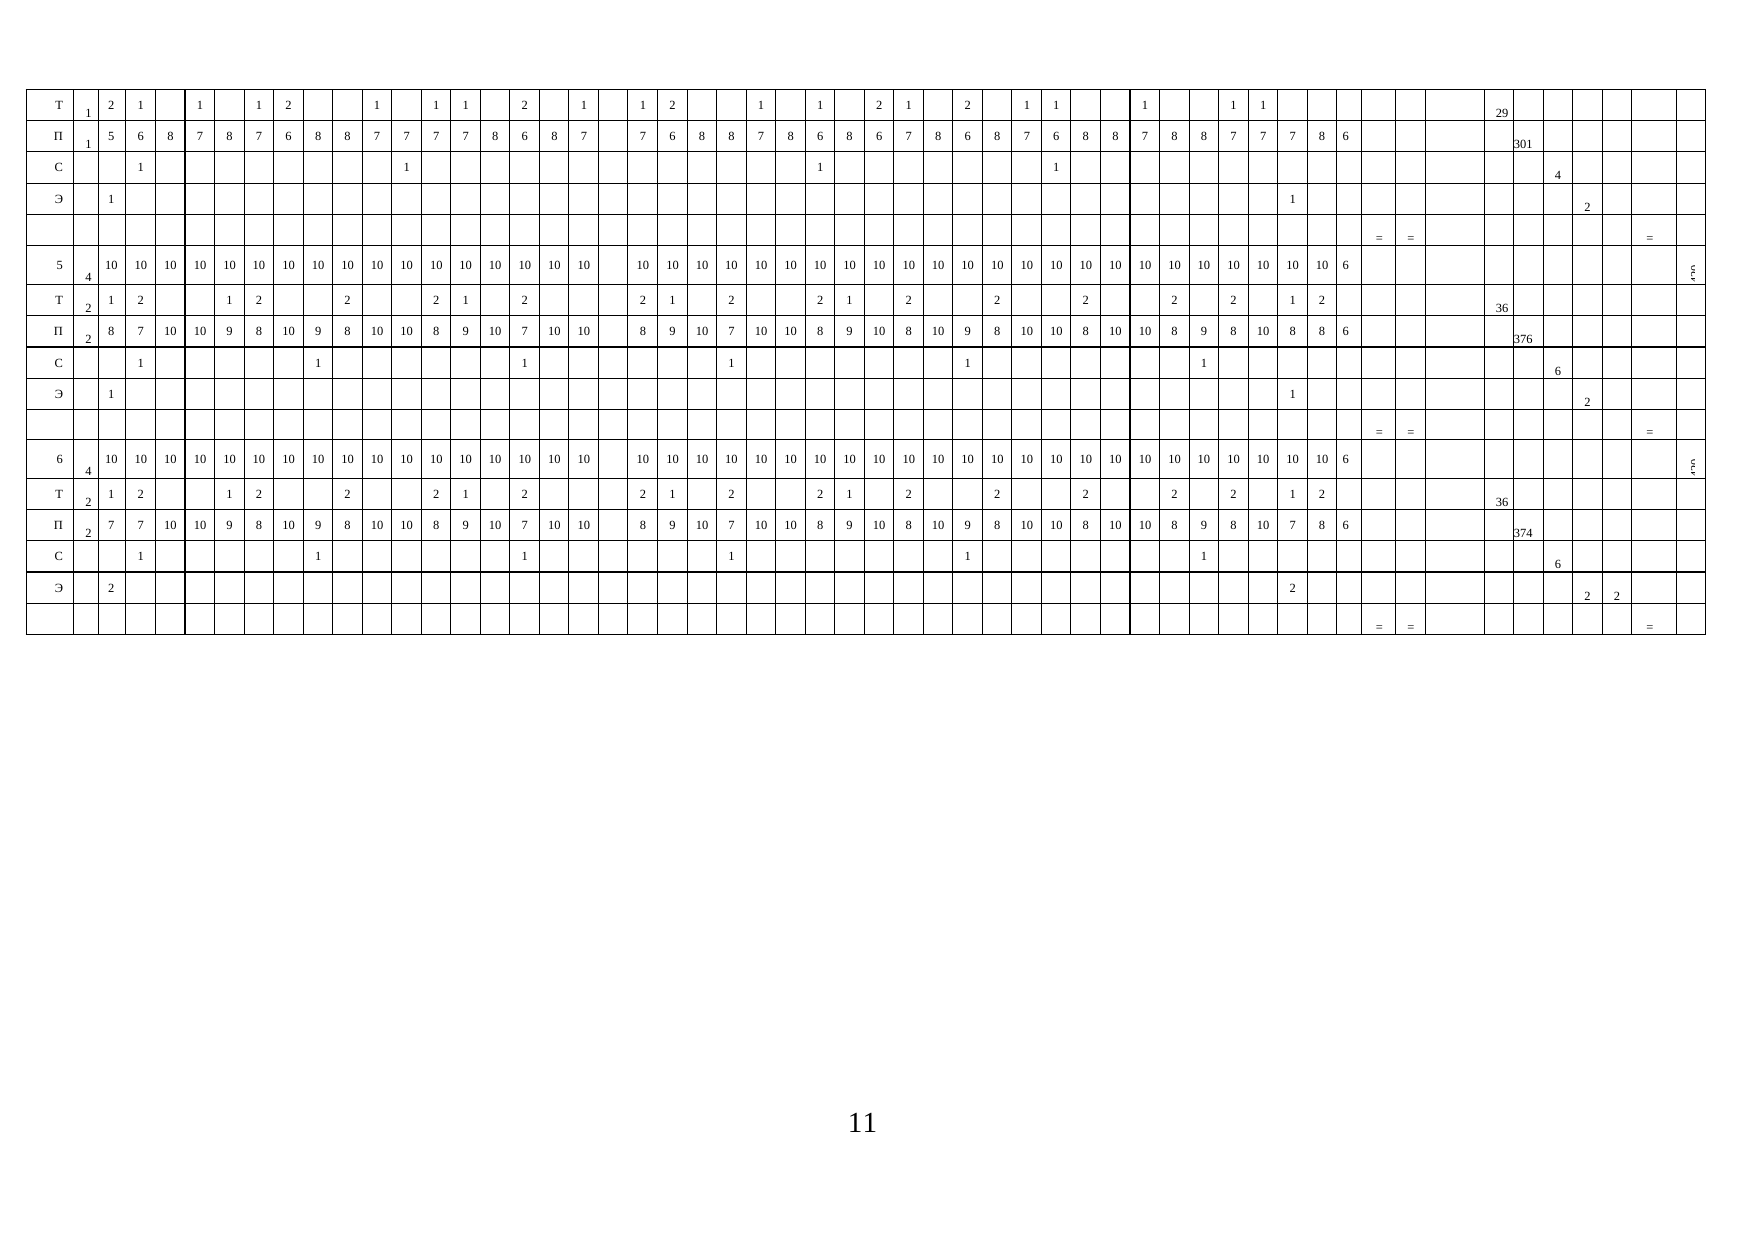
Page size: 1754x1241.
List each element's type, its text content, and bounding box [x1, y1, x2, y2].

table_cell [1573, 440, 1602, 478]
table_cell [776, 479, 805, 509]
table_cell [1131, 285, 1159, 315]
table_cell [953, 215, 982, 245]
table_cell 10 [1071, 246, 1100, 284]
table_cell [422, 184, 450, 214]
table_cell 6 [865, 121, 893, 151]
table_cell [1396, 285, 1425, 315]
table_cell [1042, 410, 1070, 439]
table_cell 10 [304, 440, 332, 478]
table_cell [717, 215, 746, 245]
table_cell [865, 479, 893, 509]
table_cell 2 [126, 285, 155, 315]
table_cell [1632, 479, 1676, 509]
table_cell [599, 348, 627, 378]
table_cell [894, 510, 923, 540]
table_cell [1426, 215, 1484, 245]
table_cell 10 [215, 246, 244, 284]
table_cell 10 [1249, 246, 1277, 284]
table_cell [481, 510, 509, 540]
table_cell [1101, 285, 1129, 315]
table_cell 10 [894, 440, 923, 478]
table_cell 2 [628, 285, 657, 315]
table_cell [74, 184, 98, 214]
table_cell [865, 379, 893, 409]
table_cell [835, 215, 864, 245]
table_cell [1160, 90, 1189, 120]
table_cell [865, 410, 893, 439]
table_cell 10 [245, 440, 273, 478]
table_cell [540, 184, 568, 214]
table_cell 1 [747, 90, 775, 120]
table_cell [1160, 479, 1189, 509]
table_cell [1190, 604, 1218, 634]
table_cell [540, 90, 568, 120]
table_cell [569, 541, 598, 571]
table_cell [245, 348, 273, 378]
table_cell [333, 152, 362, 182]
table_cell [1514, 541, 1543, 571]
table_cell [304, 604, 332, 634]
table_cell 6 [806, 121, 834, 151]
table_cell [1337, 152, 1361, 182]
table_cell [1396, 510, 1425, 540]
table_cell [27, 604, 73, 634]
table_cell 8 [1308, 316, 1336, 346]
table_cell [1042, 348, 1070, 378]
table_cell 5 [99, 121, 125, 151]
table_cell [1042, 215, 1070, 245]
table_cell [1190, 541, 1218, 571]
table_cell [776, 379, 805, 409]
table_cell 10 [924, 316, 952, 346]
table_cell 10 [806, 440, 834, 478]
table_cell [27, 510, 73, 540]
table_cell [392, 90, 421, 120]
table_cell 9 [215, 316, 244, 346]
table_cell = [1396, 410, 1425, 439]
table_cell 7 [422, 121, 450, 151]
table_cell [215, 410, 244, 439]
table_cell 10 [835, 246, 864, 284]
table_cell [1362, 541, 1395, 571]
table_cell [894, 410, 923, 439]
table_cell [1101, 215, 1129, 245]
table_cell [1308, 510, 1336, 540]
table_cell [422, 152, 450, 182]
table_cell 10 [99, 440, 125, 478]
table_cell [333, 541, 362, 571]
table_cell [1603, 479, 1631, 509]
table_cell [776, 184, 805, 214]
table_cell 1 [1278, 379, 1307, 409]
table_cell [1514, 285, 1543, 315]
table_cell [1396, 440, 1425, 478]
table_cell 10 [983, 246, 1011, 284]
table_cell [1219, 348, 1248, 378]
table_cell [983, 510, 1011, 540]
table_cell [1514, 348, 1543, 378]
table_cell [1514, 215, 1543, 245]
table_cell [1249, 285, 1277, 315]
table_cell [806, 215, 834, 245]
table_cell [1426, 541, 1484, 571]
table_cell [1632, 121, 1676, 151]
table_cell [99, 410, 125, 439]
table_cell [304, 410, 332, 439]
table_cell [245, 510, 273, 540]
table_cell 2 [1308, 285, 1336, 315]
table_cell 1 [1042, 152, 1070, 182]
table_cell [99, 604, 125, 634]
table_cell [1485, 379, 1513, 409]
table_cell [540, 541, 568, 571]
table_cell [215, 215, 244, 245]
table_cell [156, 152, 184, 182]
table_cell [1544, 379, 1572, 409]
table_cell [1362, 121, 1395, 151]
table_cell [628, 152, 657, 182]
table_cell [1544, 285, 1572, 315]
table_cell [717, 90, 746, 120]
table_cell [304, 379, 332, 409]
table_cell [1603, 316, 1631, 346]
table_cell [776, 348, 805, 378]
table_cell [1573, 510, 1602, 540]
table_cell [1219, 152, 1248, 182]
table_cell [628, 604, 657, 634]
table_cell 8 [1308, 121, 1336, 151]
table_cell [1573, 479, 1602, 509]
table_cell [540, 215, 568, 245]
table_cell [1396, 184, 1425, 214]
table_cell [1337, 215, 1361, 245]
table_cell [274, 410, 303, 439]
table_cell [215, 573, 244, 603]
table_cell 8 [717, 121, 746, 151]
table_cell [983, 152, 1011, 182]
table_cell 10 [1101, 440, 1129, 478]
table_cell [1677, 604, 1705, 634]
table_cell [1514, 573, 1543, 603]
table_cell [1485, 440, 1513, 478]
table_cell 8 [215, 121, 244, 151]
table_cell [1337, 410, 1361, 439]
table_cell 10 [540, 316, 568, 346]
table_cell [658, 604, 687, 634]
table_cell [1677, 90, 1705, 120]
table_cell [1632, 246, 1676, 284]
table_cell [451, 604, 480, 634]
table_cell [747, 215, 775, 245]
table_cell [1012, 410, 1041, 439]
table_cell 2 [1573, 184, 1602, 214]
table_cell 1 [126, 348, 155, 378]
table_cell [481, 90, 509, 120]
table_cell 10 [126, 246, 155, 284]
table_cell 2 [1071, 285, 1100, 315]
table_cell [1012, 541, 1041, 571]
table_cell [1485, 121, 1513, 151]
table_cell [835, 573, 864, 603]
table_cell 10 [392, 440, 421, 478]
table_cell 6 [126, 121, 155, 151]
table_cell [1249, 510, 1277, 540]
table_cell 10 [865, 440, 893, 478]
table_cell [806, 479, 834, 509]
table_cell 10 [658, 246, 687, 284]
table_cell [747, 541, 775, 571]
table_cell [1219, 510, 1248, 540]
table_cell [806, 379, 834, 409]
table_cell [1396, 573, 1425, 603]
table_cell [1362, 90, 1395, 120]
table_cell [1308, 90, 1336, 120]
table_cell [1677, 285, 1705, 315]
table_cell [245, 410, 273, 439]
table_cell 6 [1337, 440, 1361, 478]
table_cell [1190, 379, 1218, 409]
table_cell [186, 348, 214, 378]
table_cell [1573, 285, 1602, 315]
table_cell [1160, 215, 1189, 245]
table_cell [865, 285, 893, 315]
table_cell [924, 152, 952, 182]
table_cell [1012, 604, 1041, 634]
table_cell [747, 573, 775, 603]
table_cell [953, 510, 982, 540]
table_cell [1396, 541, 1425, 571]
table_cell 10 [569, 246, 598, 284]
table_cell [304, 285, 332, 315]
table_cell [245, 215, 273, 245]
table_cell [74, 152, 98, 182]
table_cell [1160, 410, 1189, 439]
table_cell [1677, 410, 1705, 439]
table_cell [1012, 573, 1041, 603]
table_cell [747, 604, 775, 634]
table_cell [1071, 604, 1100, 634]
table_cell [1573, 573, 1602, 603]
table_cell 2 [74, 285, 98, 315]
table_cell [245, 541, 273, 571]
table_cell [1071, 410, 1100, 439]
table_cell [481, 379, 509, 409]
table_cell 1 [658, 285, 687, 315]
table_cell [156, 348, 184, 378]
table_cell [1544, 410, 1572, 439]
table_cell [1190, 184, 1218, 214]
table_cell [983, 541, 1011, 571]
table_cell [1426, 410, 1484, 439]
table_cell [1514, 152, 1543, 182]
table_cell [1603, 121, 1631, 151]
table_cell [658, 184, 687, 214]
table_cell [628, 348, 657, 378]
table_cell 8 [924, 121, 952, 151]
table_cell 10 [451, 246, 480, 284]
table_cell [1012, 152, 1041, 182]
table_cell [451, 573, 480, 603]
table_cell 7 [1278, 121, 1307, 151]
table_cell 8 [1278, 316, 1307, 346]
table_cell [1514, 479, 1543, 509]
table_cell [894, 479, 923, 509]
table_cell [1426, 348, 1484, 378]
table_cell 8 [333, 316, 362, 346]
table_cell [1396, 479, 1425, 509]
table_cell [74, 215, 98, 245]
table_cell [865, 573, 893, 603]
table_cell [747, 410, 775, 439]
table_cell [304, 215, 332, 245]
table_cell [569, 152, 598, 182]
table_cell [717, 379, 746, 409]
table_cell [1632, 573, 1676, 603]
table_cell [983, 184, 1011, 214]
table_cell 8 [1160, 121, 1189, 151]
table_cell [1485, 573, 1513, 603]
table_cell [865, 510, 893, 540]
table_cell 1 [74, 121, 98, 151]
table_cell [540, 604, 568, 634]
table_cell 1 [99, 285, 125, 315]
table_cell 1 [1190, 348, 1218, 378]
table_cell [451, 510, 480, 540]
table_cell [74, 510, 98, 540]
table_cell [74, 348, 98, 378]
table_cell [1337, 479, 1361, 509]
table_cell [1544, 215, 1572, 245]
table_cell 2 [333, 479, 362, 509]
table_cell [1101, 152, 1129, 182]
table_cell [1219, 410, 1248, 439]
table_cell [894, 152, 923, 182]
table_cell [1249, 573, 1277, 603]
table_cell [1677, 184, 1705, 214]
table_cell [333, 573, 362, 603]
table_cell [628, 215, 657, 245]
table_cell 10 [363, 246, 391, 284]
table_cell [1131, 410, 1159, 439]
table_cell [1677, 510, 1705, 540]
table_cell 8 [983, 121, 1011, 151]
table_cell 2 [628, 479, 657, 509]
table_cell [333, 410, 362, 439]
table_cell [215, 184, 244, 214]
table_cell [215, 90, 244, 120]
table_cell [481, 479, 509, 509]
table_cell [1573, 121, 1602, 151]
table_cell 8 [540, 121, 568, 151]
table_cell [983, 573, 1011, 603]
table_cell [747, 348, 775, 378]
table_cell [481, 152, 509, 182]
table_cell 10 [688, 246, 716, 284]
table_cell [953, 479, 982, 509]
table_cell 9 [658, 316, 687, 346]
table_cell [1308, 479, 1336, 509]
table_cell 8 [776, 121, 805, 151]
table_cell [304, 90, 332, 120]
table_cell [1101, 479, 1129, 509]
table_cell 1 [99, 184, 125, 214]
table_cell [1362, 246, 1395, 284]
table_cell [658, 152, 687, 182]
table_cell [392, 348, 421, 378]
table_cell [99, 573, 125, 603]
table_cell [363, 348, 391, 378]
table_cell 10 [688, 316, 716, 346]
table_cell [1485, 152, 1513, 182]
table_cell 10 [747, 440, 775, 478]
table_cell [1219, 379, 1248, 409]
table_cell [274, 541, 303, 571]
table_cell [628, 184, 657, 214]
table_cell 8 [1101, 121, 1129, 151]
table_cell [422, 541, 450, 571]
table_cell 10 [451, 440, 480, 478]
table_cell [215, 379, 244, 409]
table_cell 8 [983, 316, 1011, 346]
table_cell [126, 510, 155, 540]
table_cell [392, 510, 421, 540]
table_cell 8 [245, 316, 273, 346]
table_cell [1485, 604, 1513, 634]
table_cell [894, 348, 923, 378]
table_cell 10 [1190, 246, 1218, 284]
table_cell [1544, 246, 1572, 284]
table_cell 1 [304, 348, 332, 378]
table_cell 9 [451, 316, 480, 346]
table_cell [274, 479, 303, 509]
table_cell [392, 184, 421, 214]
table_cell 2 [865, 90, 893, 120]
table_cell [1101, 379, 1129, 409]
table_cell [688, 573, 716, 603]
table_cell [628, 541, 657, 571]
table_cell 7 [392, 121, 421, 151]
table_cell [1514, 184, 1543, 214]
table_cell 7 [186, 121, 214, 151]
table_cell 1 [1278, 285, 1307, 315]
table_cell 10 [894, 246, 923, 284]
table_cell 1 [74, 90, 98, 120]
table_cell [540, 410, 568, 439]
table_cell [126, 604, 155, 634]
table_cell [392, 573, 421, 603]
table_cell 10 [333, 440, 362, 478]
table_cell [333, 90, 362, 120]
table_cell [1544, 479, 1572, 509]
table_cell Т [27, 479, 73, 509]
table_cell Т [27, 90, 73, 120]
table_cell [481, 348, 509, 378]
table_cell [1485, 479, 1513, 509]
table_cell [1101, 90, 1129, 120]
table_cell 10 [540, 440, 568, 478]
table_cell 1 [806, 90, 834, 120]
table_cell 8 [1160, 316, 1189, 346]
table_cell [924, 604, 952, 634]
table_cell 6 [1042, 121, 1070, 151]
table_cell [1042, 379, 1070, 409]
table_cell [99, 152, 125, 182]
table_cell 1 [806, 152, 834, 182]
table_cell [747, 285, 775, 315]
table_cell [569, 410, 598, 439]
table_cell [363, 410, 391, 439]
table_cell [1426, 316, 1484, 346]
table_cell 4 [1544, 152, 1572, 182]
table_cell [245, 379, 273, 409]
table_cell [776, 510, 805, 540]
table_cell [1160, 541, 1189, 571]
table_cell [1308, 152, 1336, 182]
table_cell 7 [1219, 121, 1248, 151]
table_cell 10 [1308, 440, 1336, 478]
table_cell 6 [658, 121, 687, 151]
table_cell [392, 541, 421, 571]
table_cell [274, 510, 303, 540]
table_cell [540, 379, 568, 409]
table_cell [1544, 316, 1572, 346]
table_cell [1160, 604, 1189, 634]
table_cell [658, 215, 687, 245]
table_cell 10 [747, 316, 775, 346]
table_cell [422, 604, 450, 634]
table_cell 10 [1071, 440, 1100, 478]
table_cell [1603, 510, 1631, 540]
table_cell [747, 152, 775, 182]
table_cell [599, 215, 627, 245]
table_cell 2 [126, 479, 155, 509]
table_cell [835, 90, 864, 120]
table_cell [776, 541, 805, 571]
table_cell 10 [481, 246, 509, 284]
table_cell 1 [894, 90, 923, 120]
table_cell [1603, 285, 1631, 315]
table_cell [1573, 246, 1602, 284]
table_cell [126, 379, 155, 409]
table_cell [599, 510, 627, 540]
table_cell [924, 90, 952, 120]
table_cell 1 [628, 90, 657, 120]
table_cell 6 [1337, 246, 1361, 284]
table_cell [74, 379, 98, 409]
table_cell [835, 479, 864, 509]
table_cell 10 [245, 246, 273, 284]
table_cell [510, 184, 539, 214]
table_cell [1485, 316, 1513, 346]
table_cell 9 [304, 316, 332, 346]
table_cell 10 [806, 246, 834, 284]
table_cell 6 [27, 440, 73, 478]
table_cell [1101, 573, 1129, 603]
table_cell [1485, 184, 1513, 214]
table_cell [1426, 121, 1484, 151]
table_cell [1426, 440, 1484, 478]
table_cell 10 [1190, 440, 1218, 478]
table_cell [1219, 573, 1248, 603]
table_cell 8 [304, 121, 332, 151]
table_cell 2 [1160, 285, 1189, 315]
table_cell 1 [1012, 90, 1041, 120]
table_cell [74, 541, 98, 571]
table_cell 10 [717, 440, 746, 478]
table_cell 10 [983, 440, 1011, 478]
table_cell [422, 215, 450, 245]
table_cell 10 [924, 246, 952, 284]
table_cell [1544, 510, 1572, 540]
table_cell [186, 152, 214, 182]
table_cell 10 [628, 440, 657, 478]
table_cell 1 [363, 90, 391, 120]
table_cell 10 [776, 246, 805, 284]
table_cell 2 [1219, 285, 1248, 315]
table_cell [776, 152, 805, 182]
table_cell [983, 90, 1011, 120]
table_cell 2 [953, 90, 982, 120]
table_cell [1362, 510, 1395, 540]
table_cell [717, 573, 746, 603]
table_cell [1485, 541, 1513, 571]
table_cell [1337, 285, 1361, 315]
table_cell 420 [1677, 246, 1705, 284]
table_cell 10 [1101, 246, 1129, 284]
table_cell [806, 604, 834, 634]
table_cell Э [27, 184, 73, 214]
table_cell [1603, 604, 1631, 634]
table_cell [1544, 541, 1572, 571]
table_cell 10 [1219, 246, 1248, 284]
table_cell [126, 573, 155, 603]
table_cell 10 [1042, 440, 1070, 478]
table_cell [1677, 379, 1705, 409]
table_cell [1278, 152, 1307, 182]
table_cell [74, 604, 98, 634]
table_cell [1632, 316, 1676, 346]
table_cell [333, 184, 362, 214]
table_cell [126, 184, 155, 214]
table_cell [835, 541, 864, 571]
table_cell = [1632, 215, 1676, 245]
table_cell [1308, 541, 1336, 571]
table_cell 10 [1160, 440, 1189, 478]
table_cell [1573, 152, 1602, 182]
table_cell [688, 90, 716, 120]
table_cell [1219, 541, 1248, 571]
table_cell [1012, 348, 1041, 378]
table_cell 10 [481, 440, 509, 478]
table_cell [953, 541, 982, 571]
table_cell [658, 410, 687, 439]
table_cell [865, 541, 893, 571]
table_cell [1603, 184, 1631, 214]
table_cell 10 [1101, 316, 1129, 346]
table_cell [1677, 316, 1705, 346]
table_cell [983, 410, 1011, 439]
table_cell [1071, 348, 1100, 378]
table_cell [1190, 215, 1218, 245]
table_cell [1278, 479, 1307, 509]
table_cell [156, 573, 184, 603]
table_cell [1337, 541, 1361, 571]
table_cell [1544, 440, 1572, 478]
table_cell 1 [658, 479, 687, 509]
table_cell [1249, 410, 1277, 439]
table_cell [1396, 121, 1425, 151]
table_cell 1 [99, 479, 125, 509]
table_cell 10 [953, 246, 982, 284]
table_cell [1632, 348, 1676, 378]
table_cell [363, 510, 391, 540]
table_cell 8 [422, 316, 450, 346]
table_cell 10 [156, 246, 184, 284]
table_cell [27, 215, 73, 245]
table_cell [1308, 379, 1336, 409]
table_cell [27, 410, 73, 439]
table_cell 10 [1278, 440, 1307, 478]
table_cell [658, 379, 687, 409]
table_cell [1042, 184, 1070, 214]
table_cell [1485, 410, 1513, 439]
table_cell [186, 479, 214, 509]
table_cell 10 [1012, 316, 1041, 346]
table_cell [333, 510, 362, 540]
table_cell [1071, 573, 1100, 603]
table_cell 7 [126, 316, 155, 346]
table_cell [1514, 379, 1543, 409]
table_cell [1514, 246, 1543, 284]
table_cell [1603, 410, 1631, 439]
table_cell 8 [1071, 316, 1100, 346]
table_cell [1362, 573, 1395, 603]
table_cell [599, 285, 627, 315]
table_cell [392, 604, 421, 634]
table_cell 10 [569, 440, 598, 478]
table_cell Э [27, 379, 73, 409]
table_cell [1573, 90, 1602, 120]
table_cell 10 [1219, 440, 1248, 478]
table_cell [776, 285, 805, 315]
table_cell [1131, 152, 1159, 182]
table_cell [599, 479, 627, 509]
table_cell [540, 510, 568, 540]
table_cell 8 [481, 121, 509, 151]
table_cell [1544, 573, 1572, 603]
table_cell [688, 348, 716, 378]
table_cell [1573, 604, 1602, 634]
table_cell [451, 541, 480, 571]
table_cell [1603, 440, 1631, 478]
table_cell 10 [422, 440, 450, 478]
table_cell 10 [776, 440, 805, 478]
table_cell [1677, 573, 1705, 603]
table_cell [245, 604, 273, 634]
table_cell [835, 348, 864, 378]
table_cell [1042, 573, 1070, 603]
table_cell [747, 379, 775, 409]
table_cell [983, 379, 1011, 409]
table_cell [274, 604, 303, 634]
table_cell [481, 410, 509, 439]
table_cell [599, 316, 627, 346]
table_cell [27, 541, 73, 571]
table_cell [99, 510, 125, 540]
table_cell 2 [1573, 379, 1602, 409]
table_cell 7 [245, 121, 273, 151]
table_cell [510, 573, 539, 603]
table_cell [1603, 152, 1631, 182]
table_cell 10 [1042, 316, 1070, 346]
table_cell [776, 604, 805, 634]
table_cell 2 [245, 479, 273, 509]
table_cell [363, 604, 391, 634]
table_cell 1 [245, 90, 273, 120]
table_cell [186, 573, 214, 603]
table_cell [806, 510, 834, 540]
table_cell 1 [215, 479, 244, 509]
table_cell [924, 410, 952, 439]
table_cell [1544, 184, 1572, 214]
table_cell [1308, 215, 1336, 245]
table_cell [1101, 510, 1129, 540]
table_cell 1 [186, 90, 214, 120]
table_cell 2 [983, 285, 1011, 315]
table_cell 8 [806, 316, 834, 346]
table_cell [747, 479, 775, 509]
table_cell 8 [688, 121, 716, 151]
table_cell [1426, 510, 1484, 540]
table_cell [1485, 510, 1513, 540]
table_cell 8 [628, 316, 657, 346]
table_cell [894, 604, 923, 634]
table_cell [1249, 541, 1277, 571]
table_cell [1160, 348, 1189, 378]
table_cell 10 [274, 246, 303, 284]
table_cell [1337, 348, 1361, 378]
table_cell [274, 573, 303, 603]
table_cell [1603, 348, 1631, 378]
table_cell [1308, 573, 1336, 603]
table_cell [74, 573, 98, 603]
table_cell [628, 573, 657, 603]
table_cell 10 [776, 316, 805, 346]
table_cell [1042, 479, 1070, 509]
table_cell [599, 246, 627, 284]
table_cell [363, 379, 391, 409]
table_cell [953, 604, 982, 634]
table_cell [540, 348, 568, 378]
table_cell 10 [540, 246, 568, 284]
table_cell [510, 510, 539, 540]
table_cell [599, 410, 627, 439]
table_cell 10 [99, 246, 125, 284]
table_cell [1219, 184, 1248, 214]
table_cell [1632, 152, 1676, 182]
table_cell [1071, 379, 1100, 409]
table_cell [1101, 410, 1129, 439]
table_cell [1426, 184, 1484, 214]
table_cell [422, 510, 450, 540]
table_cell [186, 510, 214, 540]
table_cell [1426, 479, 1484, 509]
table_cell [156, 215, 184, 245]
table_cell [1249, 215, 1277, 245]
table_cell 10 [569, 316, 598, 346]
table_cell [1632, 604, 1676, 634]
table_cell 10 [1308, 246, 1336, 284]
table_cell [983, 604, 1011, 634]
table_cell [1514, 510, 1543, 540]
table_cell 7 [1131, 121, 1159, 151]
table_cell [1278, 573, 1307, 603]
table_cell [392, 479, 421, 509]
table_cell [924, 184, 952, 214]
table_cell [156, 285, 184, 315]
table_cell 10 [1278, 246, 1307, 284]
table_cell [1603, 246, 1631, 284]
table_cell [569, 215, 598, 245]
table_cell [392, 410, 421, 439]
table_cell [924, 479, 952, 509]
table_cell 10 [747, 246, 775, 284]
table_cell [1101, 348, 1129, 378]
table_cell [274, 152, 303, 182]
table_cell [1426, 152, 1484, 182]
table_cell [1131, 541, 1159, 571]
table_cell 1 [422, 90, 450, 120]
table_cell [1426, 285, 1484, 315]
table_cell 1 [451, 90, 480, 120]
table_cell [1426, 379, 1484, 409]
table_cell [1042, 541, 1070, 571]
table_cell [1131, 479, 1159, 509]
table_cell 10 [1012, 440, 1041, 478]
table_cell 2 [245, 285, 273, 315]
table_cell [510, 152, 539, 182]
table_cell [1337, 379, 1361, 409]
table_cell 376 [1514, 316, 1543, 346]
table_cell [806, 410, 834, 439]
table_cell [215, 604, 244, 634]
table_cell 2 [894, 285, 923, 315]
table_cell [835, 410, 864, 439]
table_cell [274, 184, 303, 214]
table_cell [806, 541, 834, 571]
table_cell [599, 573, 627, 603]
table_cell [1362, 152, 1395, 182]
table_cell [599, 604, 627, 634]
table_cell 2 [717, 285, 746, 315]
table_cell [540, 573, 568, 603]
table_cell [1362, 440, 1395, 478]
table_cell 9 [835, 316, 864, 346]
table_cell 10 [835, 440, 864, 478]
table_cell 10 [1249, 316, 1277, 346]
table_cell [1131, 215, 1159, 245]
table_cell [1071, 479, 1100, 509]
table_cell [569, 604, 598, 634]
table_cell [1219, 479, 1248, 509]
table_cell 2 [274, 90, 303, 120]
table_cell 10 [481, 316, 509, 346]
table_cell [569, 184, 598, 214]
table_cell [156, 379, 184, 409]
table_cell [1160, 184, 1189, 214]
table_cell [451, 410, 480, 439]
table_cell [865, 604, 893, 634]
table_cell [747, 184, 775, 214]
table_cell [422, 379, 450, 409]
table_cell [1396, 379, 1425, 409]
table_cell [628, 410, 657, 439]
table_cell [363, 479, 391, 509]
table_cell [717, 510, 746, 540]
table_cell [1190, 410, 1218, 439]
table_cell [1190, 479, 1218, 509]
table_cell = [1632, 410, 1676, 439]
table_cell [688, 410, 716, 439]
table_cell [1249, 379, 1277, 409]
table_cell [1485, 246, 1513, 284]
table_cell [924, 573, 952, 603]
table_cell [1603, 215, 1631, 245]
table_cell [510, 410, 539, 439]
table_cell [983, 348, 1011, 378]
table_cell 2 [99, 90, 125, 120]
table_cell 1 [1219, 90, 1248, 120]
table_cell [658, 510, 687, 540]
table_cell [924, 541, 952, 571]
table_cell [422, 348, 450, 378]
table_cell [953, 184, 982, 214]
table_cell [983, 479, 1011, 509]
table_cell 1 [510, 348, 539, 378]
table_cell [186, 285, 214, 315]
table_cell [1278, 348, 1307, 378]
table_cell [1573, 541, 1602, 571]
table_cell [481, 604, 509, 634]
table_cell [717, 410, 746, 439]
table_cell [1485, 215, 1513, 245]
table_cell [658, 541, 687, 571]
table_cell 10 [304, 246, 332, 284]
table_cell 10 [186, 246, 214, 284]
table_cell [540, 152, 568, 182]
table_cell П [27, 121, 73, 151]
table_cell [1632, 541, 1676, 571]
table_cell [1603, 90, 1631, 120]
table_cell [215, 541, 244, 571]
table_cell [481, 184, 509, 214]
table_cell [688, 285, 716, 315]
table_cell [688, 479, 716, 509]
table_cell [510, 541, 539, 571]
table_cell [688, 184, 716, 214]
table_cell С [27, 348, 73, 378]
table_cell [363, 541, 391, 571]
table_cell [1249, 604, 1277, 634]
table_cell [835, 379, 864, 409]
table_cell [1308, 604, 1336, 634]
table_cell 1 [451, 479, 480, 509]
table_cell 7 [1012, 121, 1041, 151]
table_cell [953, 285, 982, 315]
table_cell [1362, 316, 1395, 346]
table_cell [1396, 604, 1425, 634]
table_cell 10 [392, 246, 421, 284]
table_cell 7 [1249, 121, 1277, 151]
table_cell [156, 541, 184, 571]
table_cell [1362, 184, 1395, 214]
table_cell 9 [953, 316, 982, 346]
table_cell [1131, 379, 1159, 409]
table_cell [1249, 348, 1277, 378]
table_cell 10 [333, 246, 362, 284]
table_cell 10 [1042, 246, 1070, 284]
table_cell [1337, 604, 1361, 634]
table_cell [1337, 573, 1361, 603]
table_cell 1 [392, 152, 421, 182]
table_cell [363, 285, 391, 315]
table_cell [1131, 184, 1159, 214]
table_cell [304, 152, 332, 182]
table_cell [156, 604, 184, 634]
table_cell 2 [806, 285, 834, 315]
table_cell [451, 215, 480, 245]
table_cell [717, 152, 746, 182]
table_cell 6 [1544, 348, 1572, 378]
table_cell [1632, 285, 1676, 315]
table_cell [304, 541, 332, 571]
table_cell [894, 184, 923, 214]
table_cell [599, 184, 627, 214]
table_cell [156, 479, 184, 509]
table_cell 7 [628, 121, 657, 151]
table_cell [481, 285, 509, 315]
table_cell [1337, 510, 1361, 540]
table_cell [1632, 184, 1676, 214]
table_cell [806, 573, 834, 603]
table_cell 2 [74, 479, 98, 509]
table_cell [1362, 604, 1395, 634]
table_cell 10 [953, 440, 982, 478]
table_cell [1573, 348, 1602, 378]
table_cell [776, 410, 805, 439]
table_cell [99, 348, 125, 378]
table_cell [422, 410, 450, 439]
table_cell 7 [894, 121, 923, 151]
table_cell 9 [1190, 316, 1218, 346]
table_cell = [1362, 215, 1395, 245]
table_cell [1514, 90, 1543, 120]
table_cell [1190, 152, 1218, 182]
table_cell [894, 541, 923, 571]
table_cell [1426, 246, 1484, 284]
table_cell 10 [156, 316, 184, 346]
table_cell [245, 152, 273, 182]
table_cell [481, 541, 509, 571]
table_cell [481, 215, 509, 245]
table_cell [1485, 348, 1513, 378]
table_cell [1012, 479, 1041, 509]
table_cell [1101, 184, 1129, 214]
table_cell [1362, 379, 1395, 409]
table_cell 29 [1485, 90, 1513, 120]
table_cell [451, 152, 480, 182]
table_cell С [27, 152, 73, 182]
table_cell 10 [717, 246, 746, 284]
table_cell [1396, 348, 1425, 378]
table_cell [1573, 410, 1602, 439]
table_cell [274, 285, 303, 315]
table_cell [628, 379, 657, 409]
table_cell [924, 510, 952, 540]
table_cell [363, 184, 391, 214]
table_cell [1071, 184, 1100, 214]
table_cell [1603, 379, 1631, 409]
table_cell [1249, 152, 1277, 182]
table_cell [1632, 90, 1676, 120]
table_cell [363, 215, 391, 245]
table_cell [1362, 285, 1395, 315]
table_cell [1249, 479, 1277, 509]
table_cell [569, 285, 598, 315]
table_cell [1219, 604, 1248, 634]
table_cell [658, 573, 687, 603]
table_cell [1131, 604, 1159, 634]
table_cell 2 [74, 316, 98, 346]
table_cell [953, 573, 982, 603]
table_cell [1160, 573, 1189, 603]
table_cell [1249, 184, 1277, 214]
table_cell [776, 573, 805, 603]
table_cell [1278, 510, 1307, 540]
table_cell [1337, 90, 1361, 120]
table_cell 2 [510, 479, 539, 509]
table_cell 10 [274, 316, 303, 346]
table_cell [392, 379, 421, 409]
table_cell 10 [215, 440, 244, 478]
table_cell 10 [274, 440, 303, 478]
table_cell [924, 348, 952, 378]
table_cell 2 [510, 285, 539, 315]
table_cell [1544, 90, 1572, 120]
table_cell 10 [510, 440, 539, 478]
table_cell [1677, 152, 1705, 182]
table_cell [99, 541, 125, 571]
table_cell [333, 379, 362, 409]
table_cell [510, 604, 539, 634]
table_cell [924, 215, 952, 245]
table_cell [186, 215, 214, 245]
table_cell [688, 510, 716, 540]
table_cell [1160, 152, 1189, 182]
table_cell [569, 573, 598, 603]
table_cell 7 [717, 316, 746, 346]
table_cell [1362, 348, 1395, 378]
table_cell [1278, 90, 1307, 120]
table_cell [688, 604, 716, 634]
table_cell [186, 379, 214, 409]
table_cell [1396, 90, 1425, 120]
table_cell [510, 215, 539, 245]
table_cell 6 [274, 121, 303, 151]
table_cell 2 [717, 479, 746, 509]
table_cell 6 [953, 121, 982, 151]
table_cell 8 [99, 316, 125, 346]
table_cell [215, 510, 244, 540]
table_cell П [27, 316, 73, 346]
table_cell [333, 348, 362, 378]
table_cell [274, 348, 303, 378]
table_cell [1190, 90, 1218, 120]
table_cell [1308, 348, 1336, 378]
table_cell [156, 410, 184, 439]
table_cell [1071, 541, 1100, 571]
table_cell = [1362, 410, 1395, 439]
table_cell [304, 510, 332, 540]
table_cell 1 [569, 90, 598, 120]
table_cell [865, 152, 893, 182]
table_cell [1219, 215, 1248, 245]
table_cell 6 [510, 121, 539, 151]
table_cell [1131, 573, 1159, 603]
table_cell [1160, 379, 1189, 409]
table_cell [599, 121, 627, 151]
table_cell [924, 379, 952, 409]
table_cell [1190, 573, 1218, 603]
table_cell [599, 440, 627, 478]
table_cell [1514, 440, 1543, 478]
table_cell [215, 348, 244, 378]
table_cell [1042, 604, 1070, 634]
table_cell [245, 184, 273, 214]
table_cell 1 [1249, 90, 1277, 120]
table_cell 10 [186, 316, 214, 346]
table_cell [1677, 215, 1705, 245]
table_cell [688, 152, 716, 182]
table_cell 8 [1071, 121, 1100, 151]
table_cell 10 [156, 440, 184, 478]
table_cell 1 [126, 90, 155, 120]
table_cell [1514, 410, 1543, 439]
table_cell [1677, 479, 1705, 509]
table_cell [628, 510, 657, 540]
table_cell [363, 152, 391, 182]
table_cell 10 [865, 316, 893, 346]
table_cell [835, 184, 864, 214]
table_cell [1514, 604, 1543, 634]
table_cell = [1396, 215, 1425, 245]
table_cell [1042, 285, 1070, 315]
table_cell [806, 184, 834, 214]
table_cell [1012, 379, 1041, 409]
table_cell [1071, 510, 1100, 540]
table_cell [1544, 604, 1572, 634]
table_cell [156, 184, 184, 214]
table_cell [865, 348, 893, 378]
table_cell 10 [1160, 246, 1189, 284]
table_cell 8 [1219, 316, 1248, 346]
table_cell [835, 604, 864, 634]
table_cell [126, 215, 155, 245]
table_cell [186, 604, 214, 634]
table_cell [569, 479, 598, 509]
table_cell 10 [1131, 440, 1159, 478]
table_cell 10 [363, 440, 391, 478]
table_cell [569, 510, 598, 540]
table_cell 10 [688, 440, 716, 478]
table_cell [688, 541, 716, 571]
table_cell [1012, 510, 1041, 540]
table_cell [1308, 410, 1336, 439]
table_cell [1632, 379, 1676, 409]
table_cell [451, 348, 480, 378]
table_cell 7 [747, 121, 775, 151]
table_cell [1677, 348, 1705, 378]
table_cell [569, 379, 598, 409]
table_cell 1 [953, 348, 982, 378]
table_cell [1396, 316, 1425, 346]
table_cell [1677, 121, 1705, 151]
table_cell Т [27, 285, 73, 315]
table_cell [510, 379, 539, 409]
table_cell [1131, 348, 1159, 378]
table_cell [599, 90, 627, 120]
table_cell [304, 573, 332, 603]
table_cell [540, 479, 568, 509]
table_cell 2 [422, 479, 450, 509]
table_cell 8 [835, 121, 864, 151]
table_cell 4 [74, 246, 98, 284]
table_cell 10 [865, 246, 893, 284]
table_cell [451, 379, 480, 409]
table_cell [865, 184, 893, 214]
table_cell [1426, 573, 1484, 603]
table_cell 10 [363, 316, 391, 346]
table_cell 420 [1677, 440, 1705, 478]
table_cell [1012, 285, 1041, 315]
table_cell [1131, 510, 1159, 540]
table_cell [865, 215, 893, 245]
table_cell [599, 379, 627, 409]
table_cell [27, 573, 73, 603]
table_cell [688, 379, 716, 409]
table_cell 5 [27, 246, 73, 284]
table_cell [274, 379, 303, 409]
table_cell 8 [333, 121, 362, 151]
table_cell 2 [510, 90, 539, 120]
table_cell [156, 90, 184, 120]
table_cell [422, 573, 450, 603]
table_cell 6 [1337, 316, 1361, 346]
table_cell [126, 410, 155, 439]
table_cell 1 [835, 285, 864, 315]
table_cell 1 [215, 285, 244, 315]
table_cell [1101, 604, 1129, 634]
table_cell [1396, 152, 1425, 182]
table_cell 10 [422, 246, 450, 284]
table_cell [1071, 152, 1100, 182]
table_cell 8 [1190, 121, 1218, 151]
table_cell 1 [1131, 90, 1159, 120]
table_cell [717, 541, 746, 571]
table_cell [1426, 90, 1484, 120]
table_cell [953, 152, 982, 182]
table_cell [1012, 184, 1041, 214]
table_cell 8 [156, 121, 184, 151]
table_cell [186, 410, 214, 439]
table_cell 10 [628, 246, 657, 284]
table_cell 10 [1249, 440, 1277, 478]
table_cell [599, 152, 627, 182]
table_cell [1071, 90, 1100, 120]
table_cell [1632, 440, 1676, 478]
table_cell 7 [363, 121, 391, 151]
table_cell [392, 285, 421, 315]
table_cell [953, 410, 982, 439]
table_cell [924, 285, 952, 315]
table_cell 301 [1514, 121, 1543, 151]
table_cell [688, 215, 716, 245]
table_cell [1544, 121, 1572, 151]
table_cell [1012, 215, 1041, 245]
table_cell [392, 215, 421, 245]
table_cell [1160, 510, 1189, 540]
table_cell [1190, 285, 1218, 315]
table_cell 7 [569, 121, 598, 151]
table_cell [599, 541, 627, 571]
table_cell [186, 184, 214, 214]
table_cell [717, 184, 746, 214]
table_cell 2 [658, 90, 687, 120]
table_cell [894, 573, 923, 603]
table_cell [274, 215, 303, 245]
table_cell [1337, 184, 1361, 214]
table_cell 10 [924, 440, 952, 478]
table_cell 7 [510, 316, 539, 346]
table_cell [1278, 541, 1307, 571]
table_cell 2 [333, 285, 362, 315]
table_cell 36 [1485, 285, 1513, 315]
table_cell 8 [894, 316, 923, 346]
table_cell 10 [1131, 316, 1159, 346]
table_cell [333, 215, 362, 245]
table_cell 10 [1131, 246, 1159, 284]
table_cell 1 [451, 285, 480, 315]
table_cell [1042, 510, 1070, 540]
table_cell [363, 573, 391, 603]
table_cell [953, 379, 982, 409]
table_cell 10 [658, 440, 687, 478]
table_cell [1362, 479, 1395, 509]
table_cell 2 [422, 285, 450, 315]
table_cell [540, 285, 568, 315]
table_cell [658, 348, 687, 378]
table_cell [1573, 316, 1602, 346]
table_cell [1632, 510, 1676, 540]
table_cell [1573, 215, 1602, 245]
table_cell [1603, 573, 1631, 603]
table_cell [215, 152, 244, 182]
table_cell [776, 215, 805, 245]
table_cell [894, 215, 923, 245]
table_cell [451, 184, 480, 214]
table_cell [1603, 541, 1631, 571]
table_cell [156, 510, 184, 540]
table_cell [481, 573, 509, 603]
table_cell [1071, 215, 1100, 245]
table_cell 10 [510, 246, 539, 284]
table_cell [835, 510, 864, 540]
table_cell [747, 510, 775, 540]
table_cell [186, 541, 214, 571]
table_cell [835, 152, 864, 182]
table_cell [304, 184, 332, 214]
table_cell [99, 215, 125, 245]
table_cell 6 [1337, 121, 1361, 151]
table_cell 4 [74, 440, 98, 478]
table_cell [1396, 246, 1425, 284]
table_cell 7 [451, 121, 480, 151]
table_cell 1 [1042, 90, 1070, 120]
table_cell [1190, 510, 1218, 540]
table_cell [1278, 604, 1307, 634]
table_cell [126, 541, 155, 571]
table_cell [569, 348, 598, 378]
table_cell 1 [99, 379, 125, 409]
table_cell 10 [392, 316, 421, 346]
table_cell [806, 348, 834, 378]
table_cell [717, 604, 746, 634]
table_cell [1308, 184, 1336, 214]
table_cell 1 [126, 152, 155, 182]
table_cell [1278, 410, 1307, 439]
table_cell [74, 410, 98, 439]
table_cell 10 [1012, 246, 1041, 284]
table_cell [894, 379, 923, 409]
table_cell 1 [717, 348, 746, 378]
table_cell [776, 90, 805, 120]
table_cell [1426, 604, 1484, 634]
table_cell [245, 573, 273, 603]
table_cell 10 [186, 440, 214, 478]
table_cell [983, 215, 1011, 245]
table_cell [304, 479, 332, 509]
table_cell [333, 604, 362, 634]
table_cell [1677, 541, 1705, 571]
table_cell 1 [1278, 184, 1307, 214]
table_cell 10 [126, 440, 155, 478]
table_cell [1278, 215, 1307, 245]
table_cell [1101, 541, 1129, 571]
